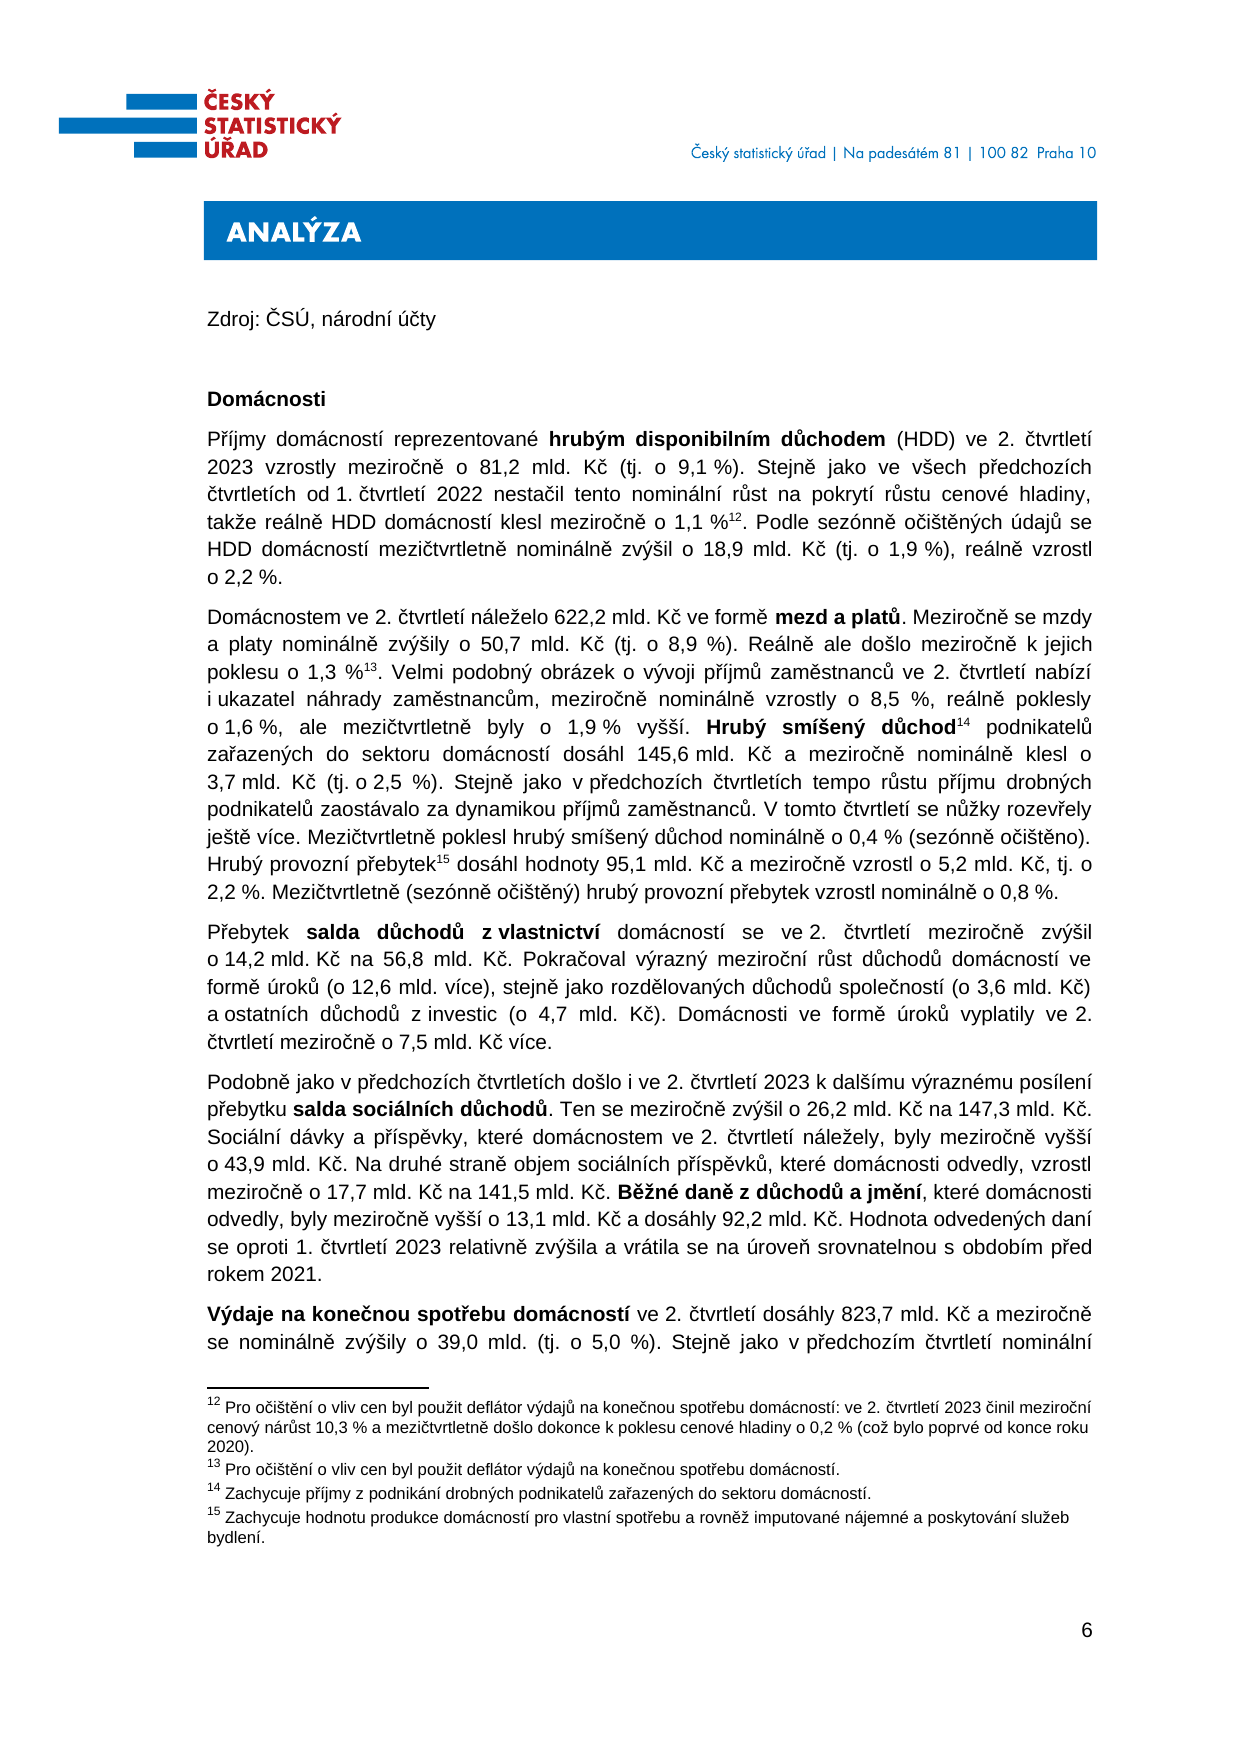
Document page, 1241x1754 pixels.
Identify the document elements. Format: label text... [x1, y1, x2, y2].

text Zdroj: ČSÚ, národní účty [207, 307, 1092, 331]
text Podobně jako v předchozích čtvrtletích došlo i ve 2. čtvrtletí 2023 k dalšímu výraznému posílení přebytku salda sociálních důchodů. Ten se meziročně zvýšil o 26,2 mld. Kč na 147,3 mld. Kč. Sociální dávky a příspěvky, které domácnostem ve 2. čtvrtletí náležely, byly meziročně vyšší o 43,9 mld. Kč. Na druhé straně objem sociálních příspěvků, které domácnosti odvedly, vzrostl meziročně o 17,7 mld. Kč na 141,5 mld. Kč. Běžné daně z důchodů a jmění, které domácnosti odvedly, byly meziročně vyšší o 13,1 mld. Kč a dosáhly 92,2 mld. Kč. Hodnota odvedených daní se oproti 1. čtvrtletí 2023 relativně zvýšila a vrátila se na úroveň srovnatelnou s obdobím před rokem 2021. [207, 1069, 1092, 1286]
text Přebytek salda důchodů z vlastnictví domácností se ve 2. čtvrtletí meziročně zvýšil o 14,2 mld. Kč na 56,8 mld. Kč. Pokračoval výrazný meziroční růst důchodů domácností ve formě úroků (o 12,6 mld. více), stejně jako rozdělovaných důchodů společností (o 3,6 mld. Kč) a ostatních důchodů z investic (o 4,7 mld. Kč). Domácnosti ve formě úroků vyplatily ve 2. čtvrtletí meziročně o 7,5 mld. Kč více. [207, 919, 1092, 1053]
subtitle Domácnosti [207, 387, 1092, 411]
text Příjmy domácností reprezentované hrubým disponibilním důchodem (HDD) ve 2. čtvrtletí 2023 vzrostly meziročně o 81,2 mld. Kč (tj. o 9,1 %). Stejně jako ve všech předchozích čtvrtletích od 1. čtvrtletí 2022 nestačil tento nominální růst na pokrytí růstu cenové hladiny, takže reálně HDD domácností klesl meziročně o 1,1 %. Podle sezónně očištěných údajů se HDD domácností mezičtvrtletně nominálně zvýšil o 18,9 mld. Kč (tj. o 1,9 %), reálně vzrostl o 2,2 %. [207, 427, 1092, 588]
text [207, 1302, 1092, 1353]
text Domácnostem ve 2. čtvrtletí náleželo 622,2 mld. Kč ve formě mezd a platů. Meziročně se mzdy a platy nominálně zvýšily o 50,7 mld. Kč (tj. o 8,9 %). Reálně ale došlo meziročně k jejich poklesu o 1,3 %. Velmi podobný obrázek o vývoji příjmů zaměstnanců ve 2. čtvrtletí nabízí i ukazatel náhrady zaměstnancům, meziročně nominálně vzrostly o 8,5 %, reálně poklesly o 1,6 %, ale mezičtvrtletně byly o 1,9 % vyšší. Hrubý smíšený důchod podnikatelů zařazených do sektoru domácností dosáhl 145,6 mld. Kč a meziročně nominálně klesl o 3,7 mld. Kč (tj. o 2,5 %). Stejně jako v předchozích čtvrtletích tempo růstu příjmu drobných podnikatelů zaostávalo za dynamikou příjmů zaměstnanců. V tomto čtvrtletí se nůžky rozevřely ještě více. Mezičtvrtletně poklesl hrubý smíšený důchod nominálně o 0,4 % (sezónně očištěno). Hrubý provozní přebytek dosáhl hodnoty 95,1 mld. Kč a meziročně vzrostl o 5,2 mld. Kč, tj. o 2,2 %. Mezičtvrtletně (sezónně očištěný) hrubý provozní přebytek vzrostl nominálně o 0,8 %. [207, 604, 1092, 903]
